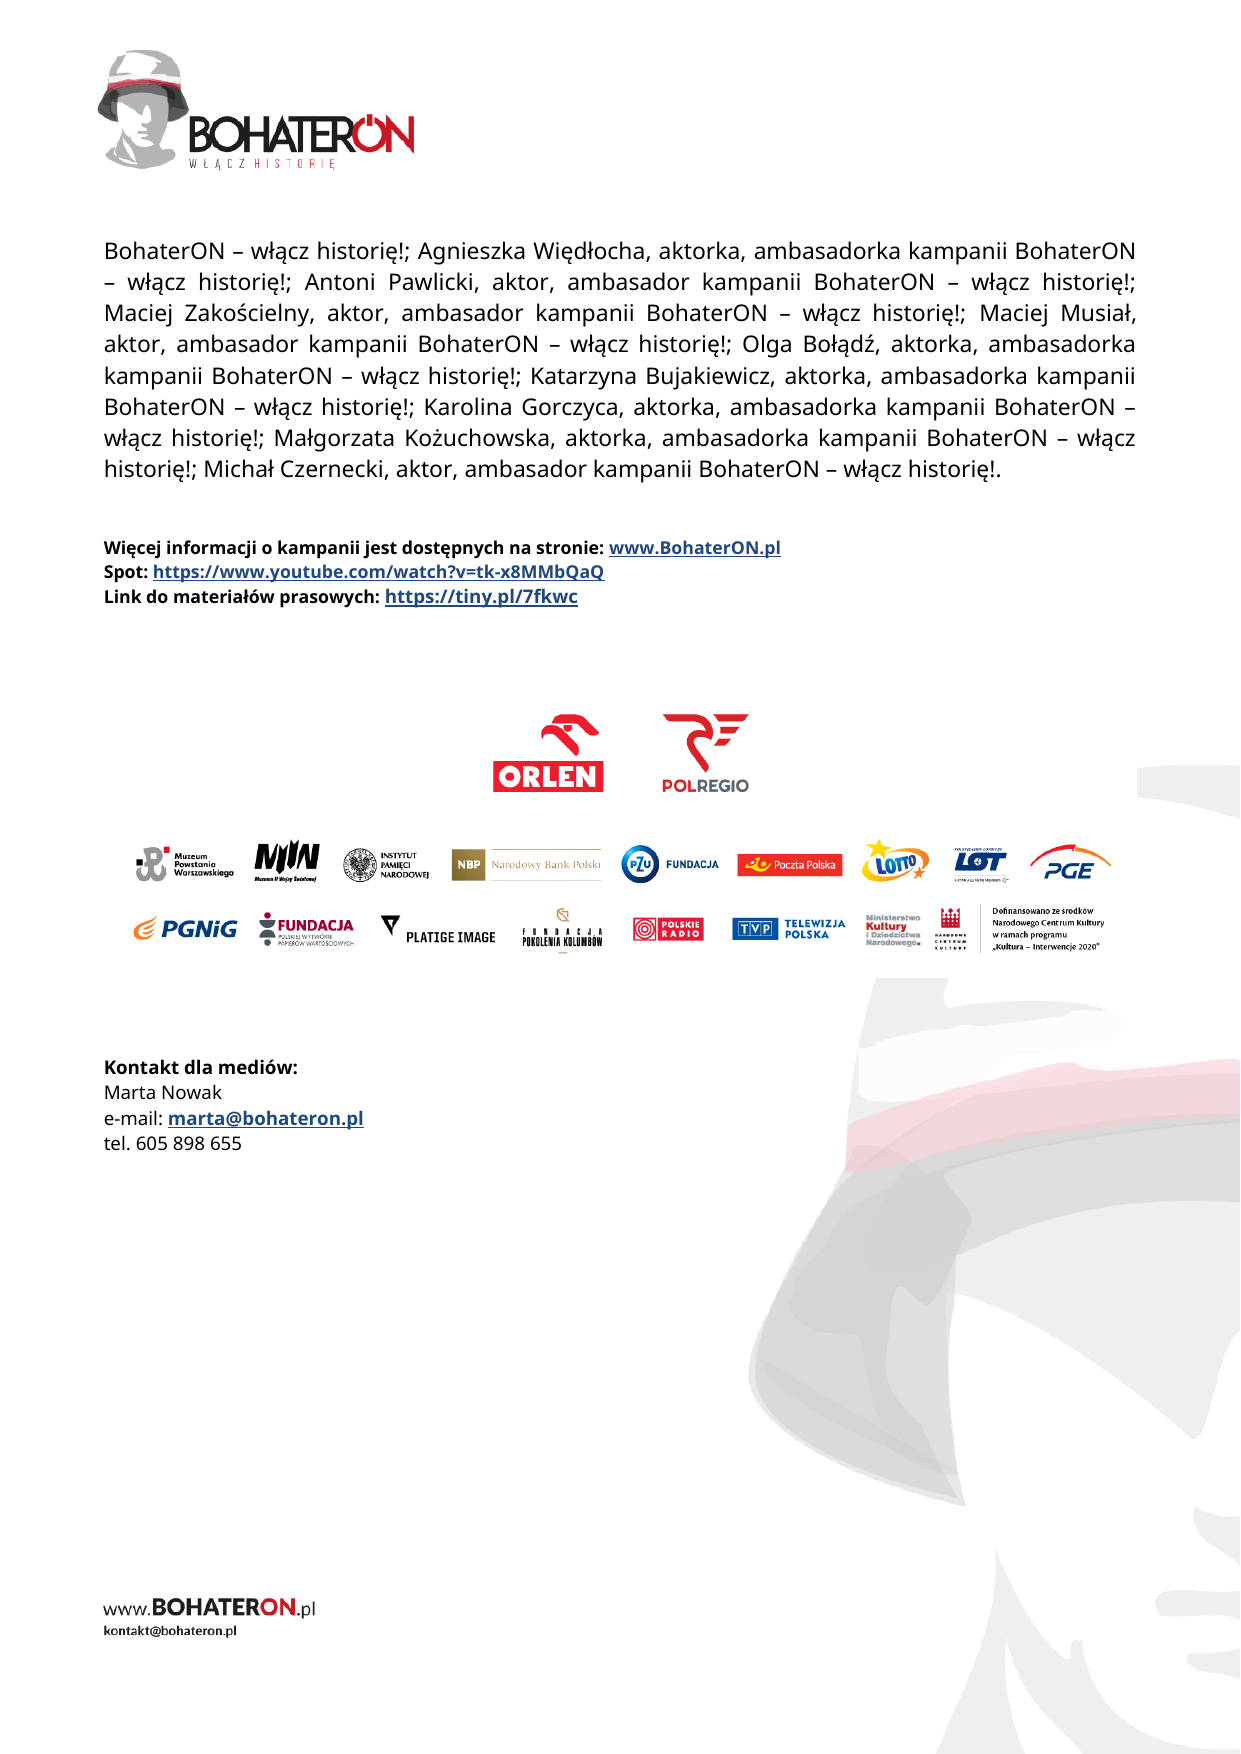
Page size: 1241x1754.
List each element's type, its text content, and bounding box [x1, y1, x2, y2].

text Więcej informacji o kampanii jest dostępnych na stronie: www.BohaterON.pl [103, 535, 1137, 559]
text Marta Nowak [103, 1079, 1137, 1105]
text tel. 605 898 655 [103, 1131, 1137, 1156]
picture [1, 0, 1241, 1754]
text Kontakt dla mediów: [103, 1054, 1137, 1079]
text Link do materiałów prasowych: https://tiny.pl/7fkwc [103, 584, 1137, 609]
text e-mail: marta@bohateron.pl [103, 1105, 1137, 1131]
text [103, 235, 1137, 485]
text Spot: https://www.youtube.com/watch?v=tk-x8MMbQaQ [103, 559, 1137, 584]
